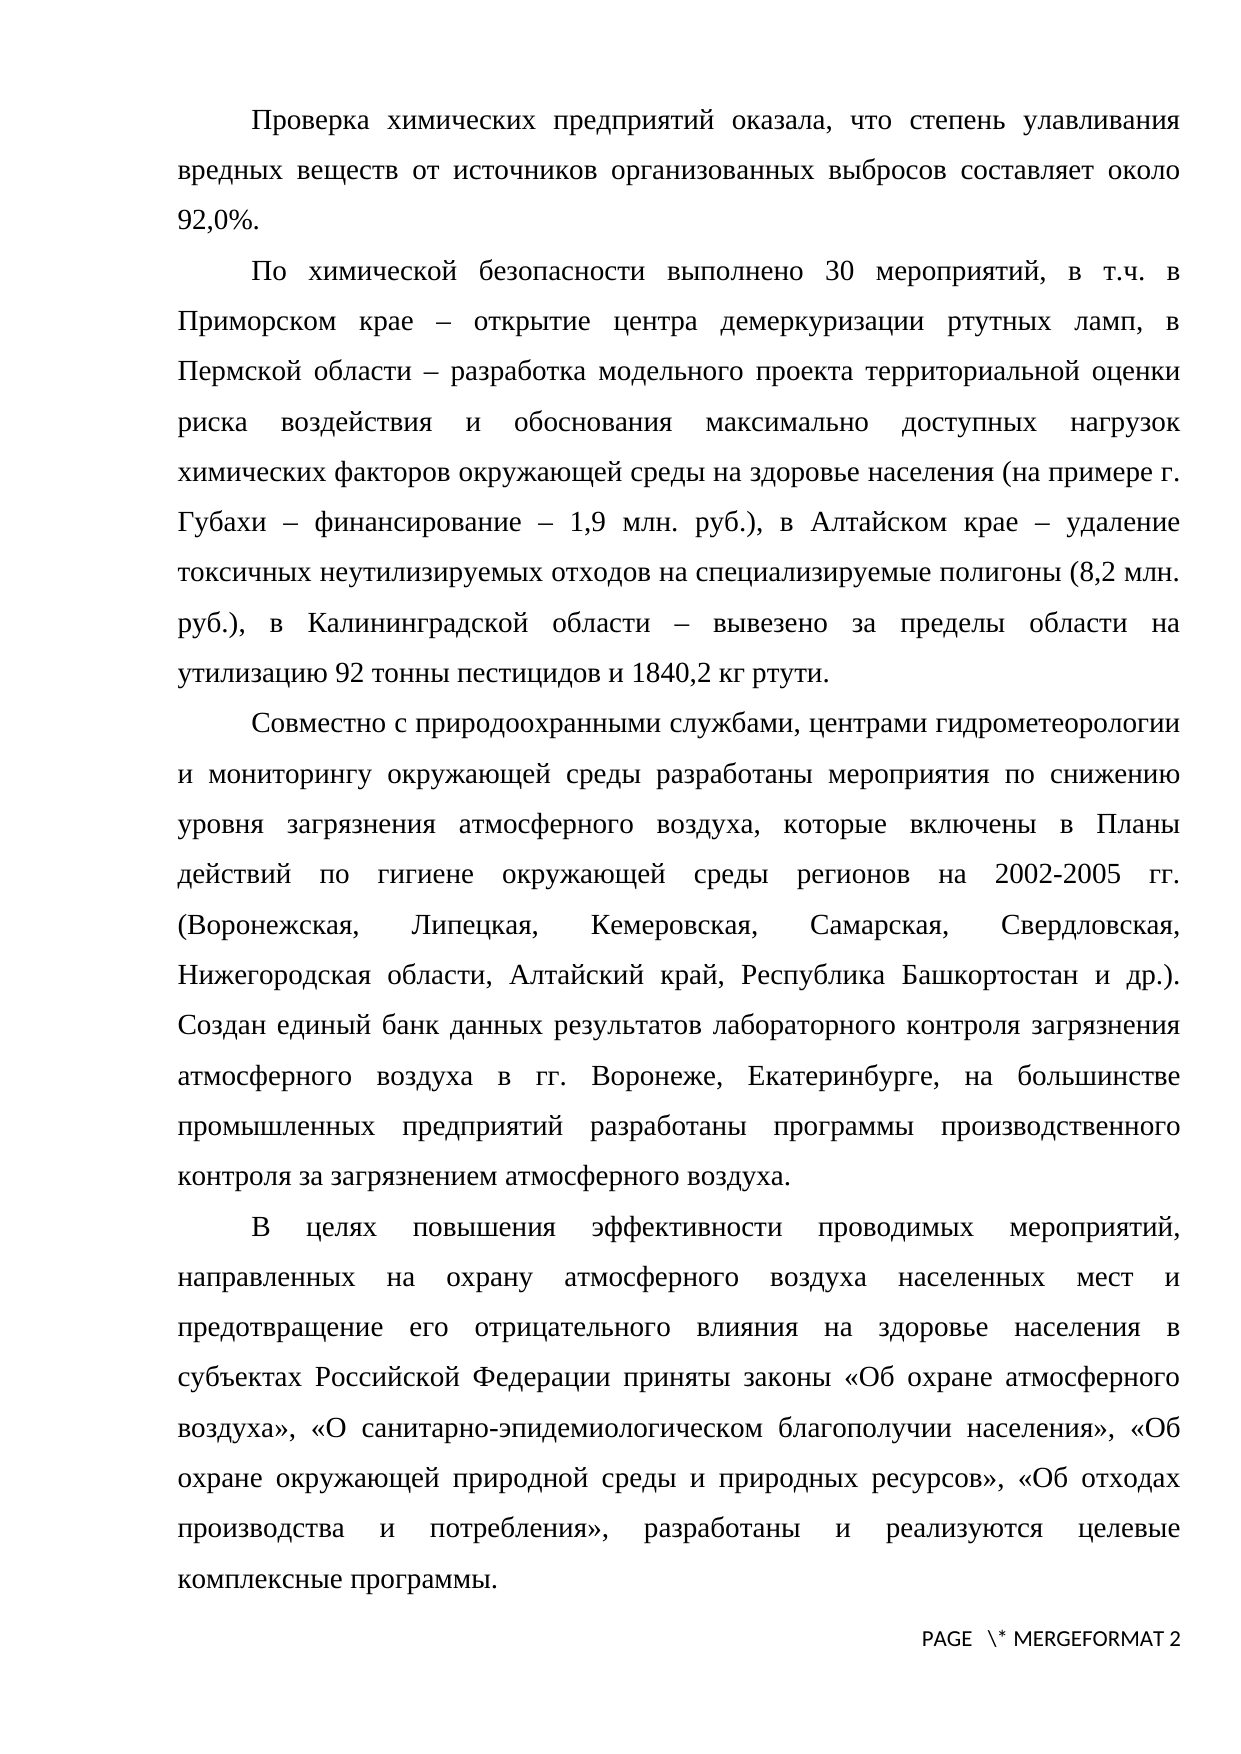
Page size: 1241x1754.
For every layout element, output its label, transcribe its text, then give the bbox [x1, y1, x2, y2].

text Совместно с природоохранными службами, центрами гидрометеорологии и мониторингу окружающей среды разработаны мероприятия по снижению уровня загрязнения атмосферного воздуха, которые включены в Планы действий по гигиене окружающей среды регионов на 2002-2005 гг. (Воронежская, Липецкая, Кемеровская, Самарская, Свердловская, Нижегородская области, Алтайский край, Республика Башкортостан и др.). Создан единый банк данных результатов лабораторного контроля загрязнения атмосферного воздуха в гг. Воронеже, Екатеринбурге, на большинстве промышленных предприятий разработаны программы производственного контроля за загрязнением атмосферного воздуха. [177, 706, 1181, 1192]
text Проверка химических предприятий оказала, что степень улавливания вредных веществ от источников организованных выбросов составляет около 92,0%. [177, 102, 1181, 236]
text В целях повышения эффективности проводимых мероприятий, направленных на охрану атмосферного воздуха населенных мест и предотвращение его отрицательного влияния на здоровье населения в субъектах Российской Федерации приняты законы «Об охране атмосферного воздуха», «О санитарно-эпидемиологическом благополучии населения», «Об охране окружающей природной среды и природных ресурсов», «Об отходах производства и потребления», разработаны и реализуются целевые комплексные программы. [177, 1209, 1181, 1594]
text По химической безопасности выполнено 30 мероприятий, в т.ч. в Приморском крае – открытие центра демеркуризации ртутных ламп, в Пермской области – разработка модельного проекта территориальной оценки риска воздействия и обоснования максимально доступных нагрузок химических факторов окружающей среды на здоровье населения (на примере г. Губахи – финансирование – 1,9 млн. руб.), в Алтайском крае – удаление токсичных неутилизируемых отходов на специализируемые полигоны (8,2 млн. руб.), в Калининградской области – вывезено за пределы области на утилизацию 92 тонны пестицидов и ртути. [177, 253, 1181, 689]
